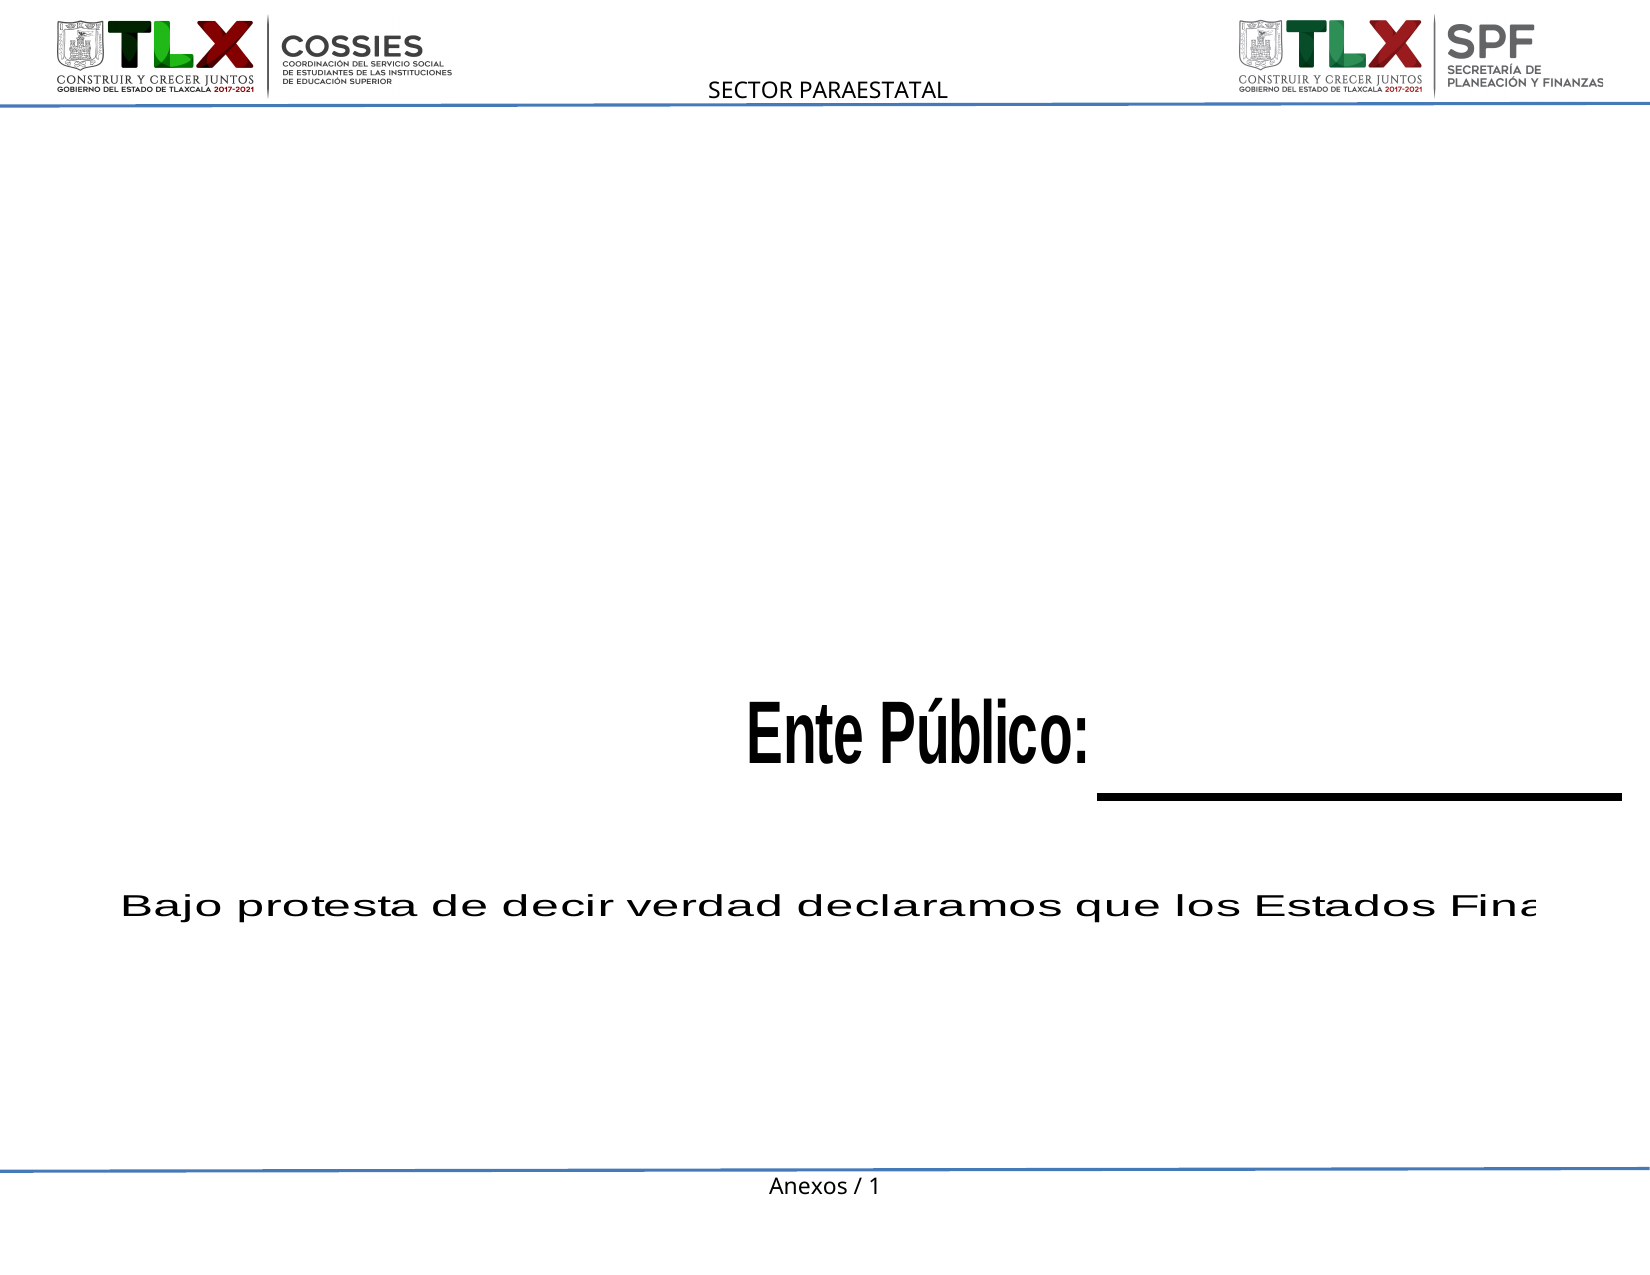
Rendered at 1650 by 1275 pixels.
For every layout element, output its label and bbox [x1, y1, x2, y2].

picture [1239, 14, 1604, 99]
